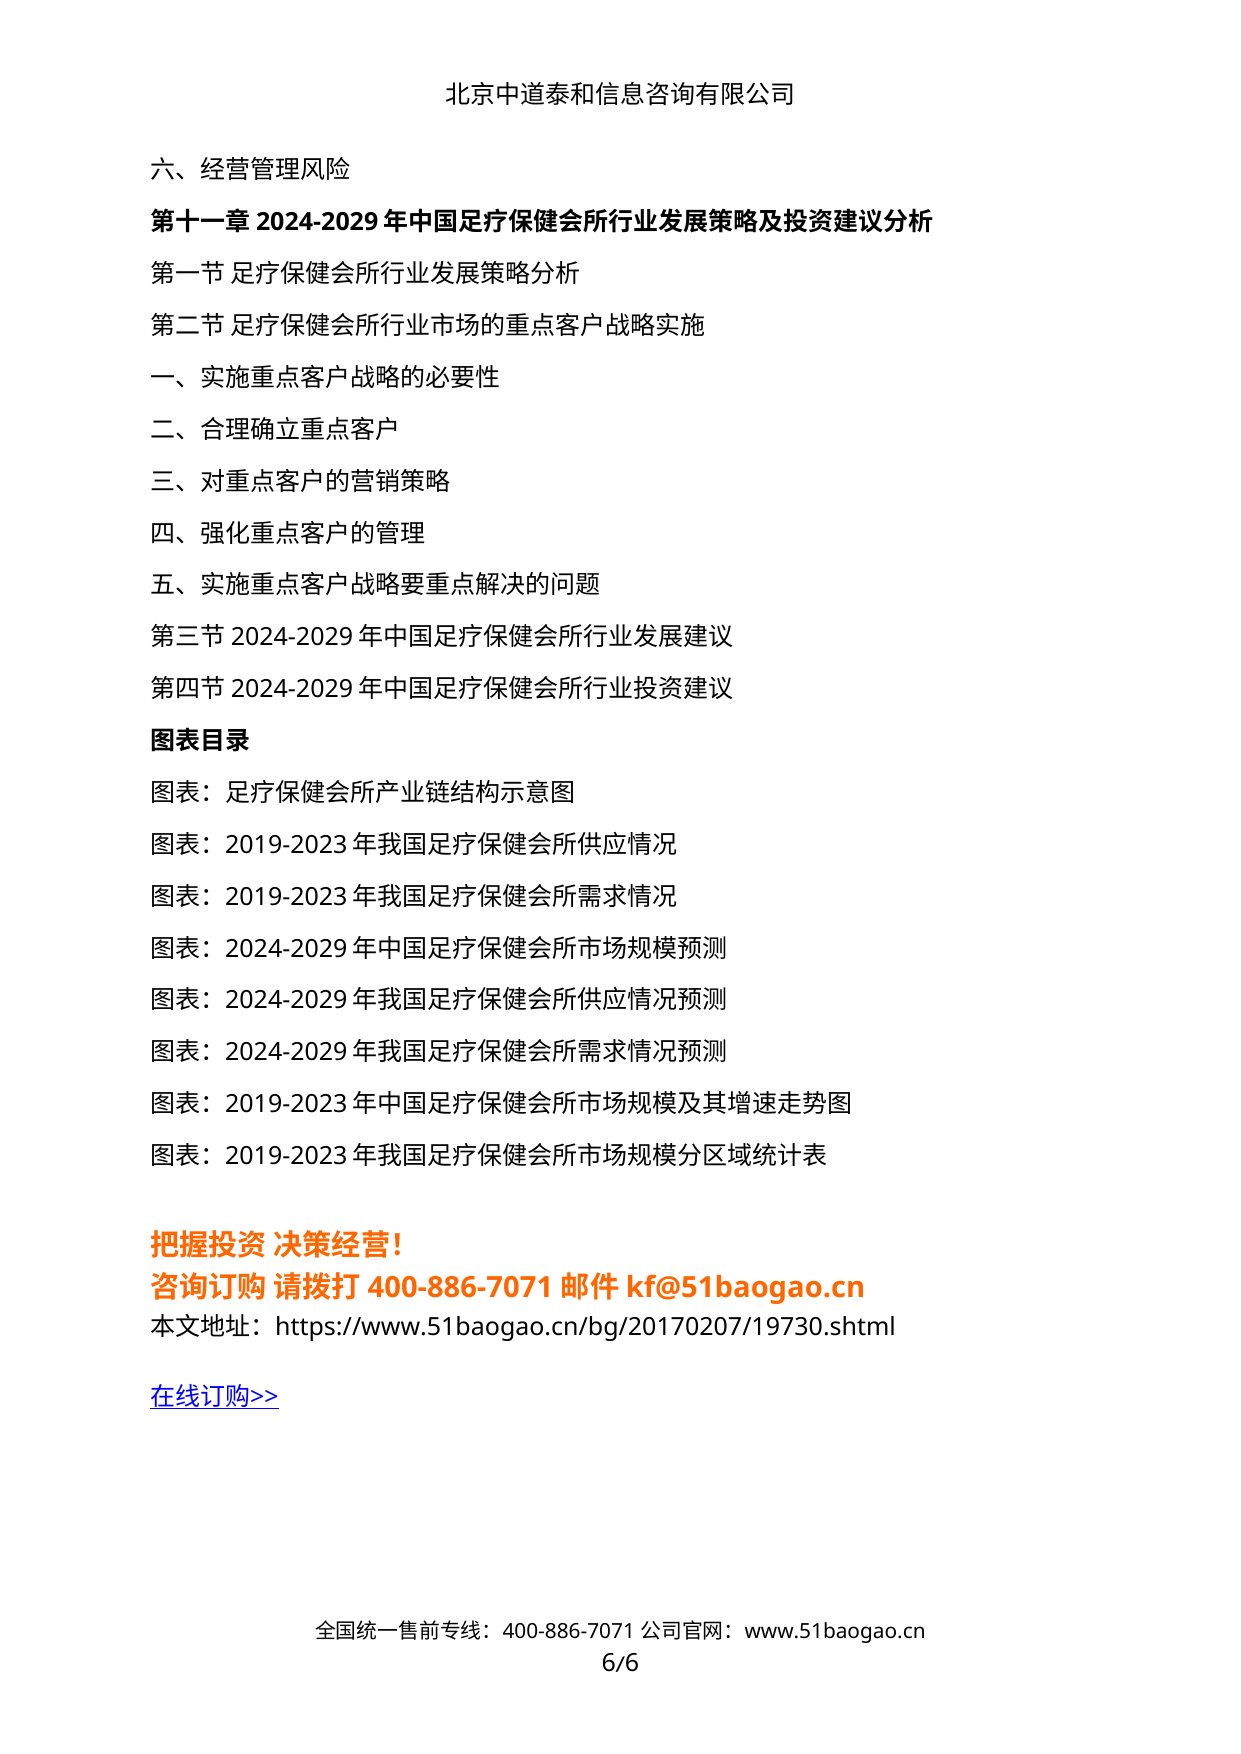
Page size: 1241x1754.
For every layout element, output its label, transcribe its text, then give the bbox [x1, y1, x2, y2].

text 第四节 2024-2029年中国足疗保健会所行业投资建议 [150, 669, 1090, 705]
text 四、强化重点客户的管理 [150, 513, 1090, 549]
text 第三节 2024-2029年中国足疗保健会所行业发展建议 [150, 617, 1090, 653]
text 图表：2024-2029年中国足疗保健会所市场规模预测 [150, 928, 1090, 964]
text 三、对重点客户的营销策略 [150, 461, 1090, 497]
text 一、实施重点客户战略的必要性 [150, 357, 1090, 394]
text 第一节 足疗保健会所行业发展策略分析 [150, 254, 1090, 290]
text 图表：2019-2023年我国足疗保健会所需求情况 [150, 876, 1090, 912]
text 五、实施重点客户战略要重点解决的问题 [150, 565, 1090, 601]
text 图表：足疗保健会所产业链结构示意图 [150, 772, 1090, 809]
text 在线订购>> [150, 1342, 1090, 1413]
text 图表：2019-2023年中国足疗保健会所市场规模及其增速走势图 [150, 1084, 1090, 1120]
text 六、经营管理风险 [150, 150, 1090, 186]
text 图表目录 [150, 721, 1090, 757]
text 把握投资 决策经营！咨询订购 请拨打 400-886-7071 邮件 kf@51baogao.cn本文地址：https://www.51baogao.cn/bg/20170207/19730.shtml [150, 1187, 1090, 1342]
text 第二节 足疗保健会所行业市场的重点客户战略实施 [150, 306, 1090, 342]
text 图表：2019-2023年我国足疗保健会所供应情况 [150, 824, 1090, 861]
text 第十一章 2024-2029年中国足疗保健会所行业发展策略及投资建议分析 [150, 202, 1090, 238]
text 图表：2024-2029年我国足疗保健会所供应情况预测 [150, 980, 1090, 1016]
text 图表：2024-2029年我国足疗保健会所需求情况预测 [150, 1032, 1090, 1068]
text 二、合理确立重点客户 [150, 409, 1090, 446]
text 图表：2019-2023年我国足疗保健会所市场规模分区域统计表 [150, 1136, 1090, 1172]
